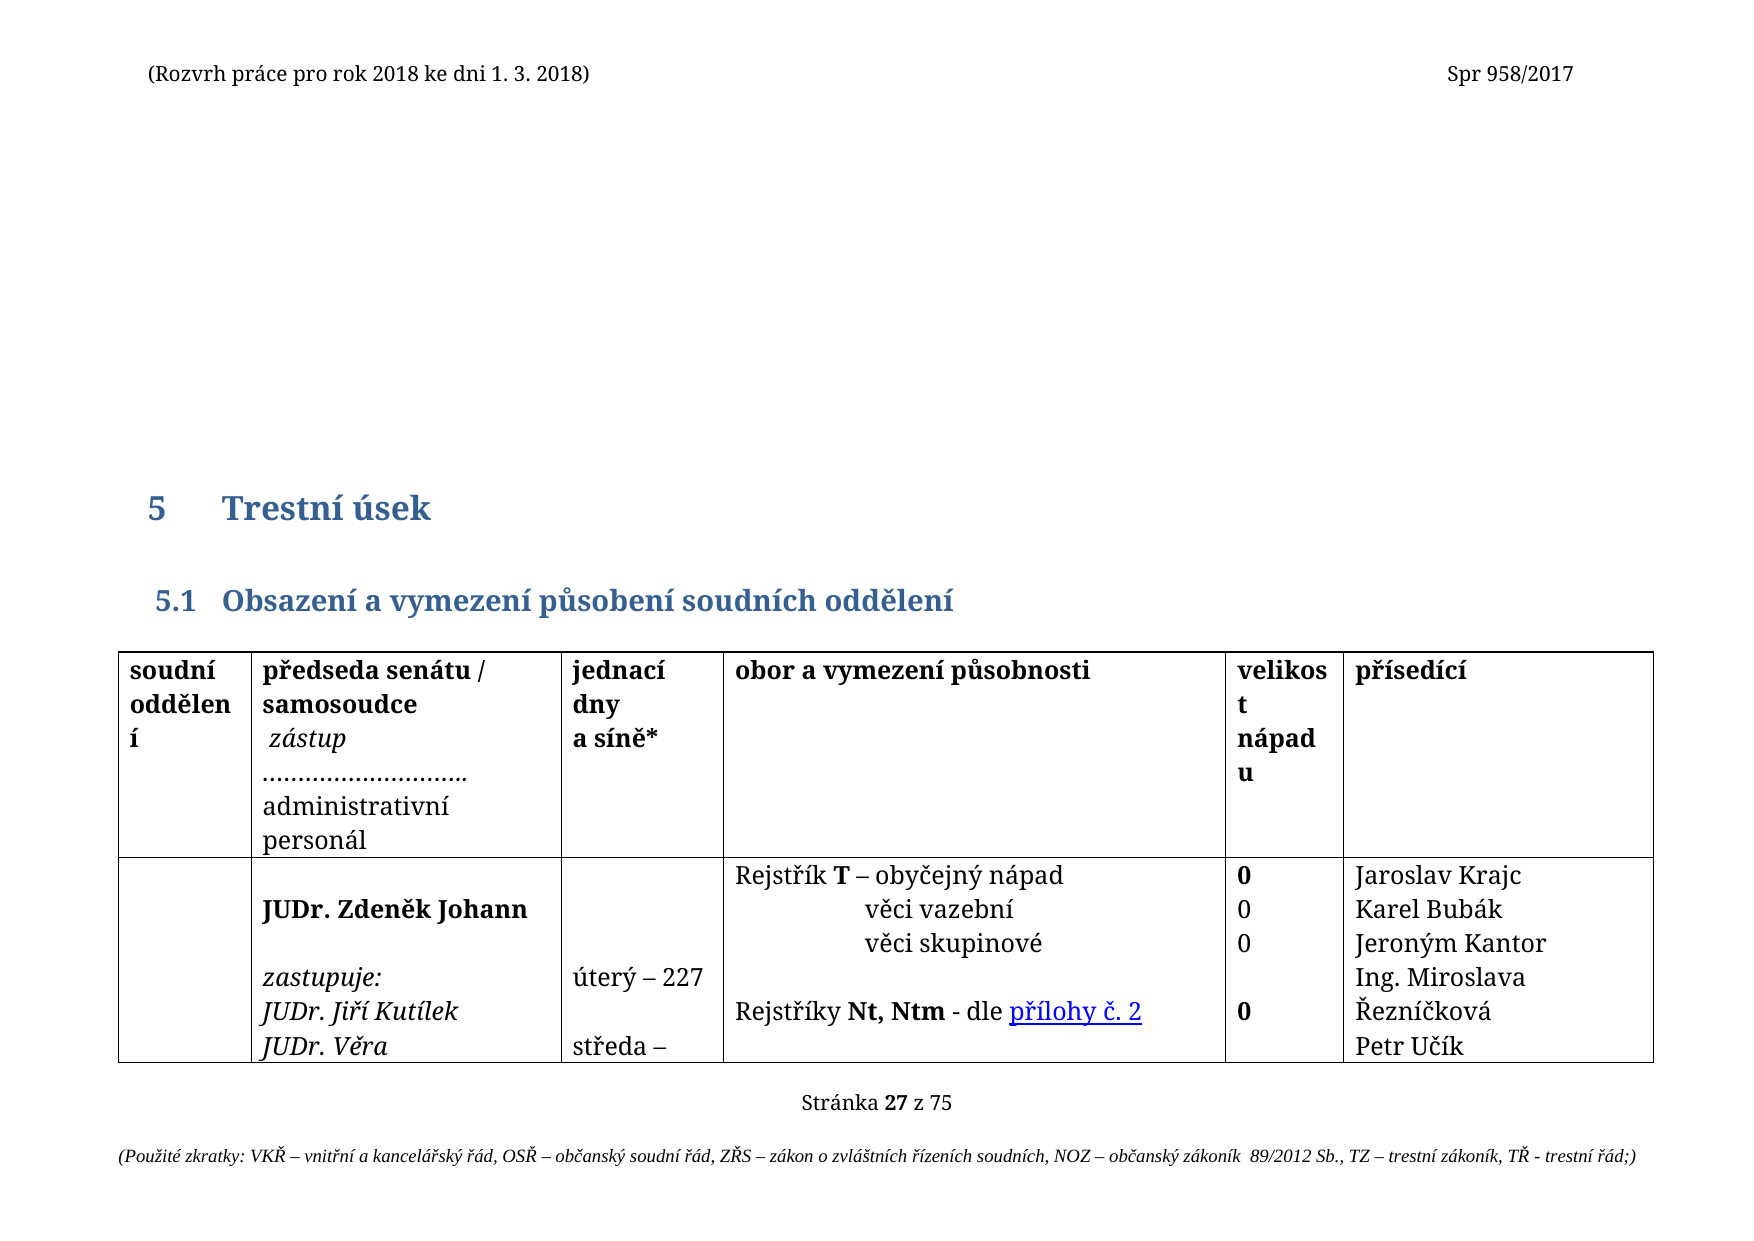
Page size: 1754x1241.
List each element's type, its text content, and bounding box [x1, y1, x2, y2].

table_cell 0 0 0 0 0 [1226, 858, 1343, 1062]
table_header přísedící [1344, 653, 1653, 857]
table_header jednací dny a síně* [562, 653, 723, 857]
table_header obor a vymezení působnosti [724, 653, 1225, 857]
table_header předseda senátu / samosoudce zástup ……………………….. administrativní personál [252, 653, 561, 857]
table_header soudní oddělení [119, 653, 251, 857]
table_cell 1 [119, 858, 251, 1062]
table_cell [562, 858, 723, 1062]
subtitle 5 Trestní úsek [148, 485, 1606, 530]
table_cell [1344, 858, 1653, 1062]
table_header velikost nápadu [1226, 653, 1343, 857]
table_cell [252, 858, 561, 1062]
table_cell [724, 858, 1225, 1062]
subtitle 5.1 Obsazení a vymezení působení soudních oddělení [148, 580, 1606, 620]
